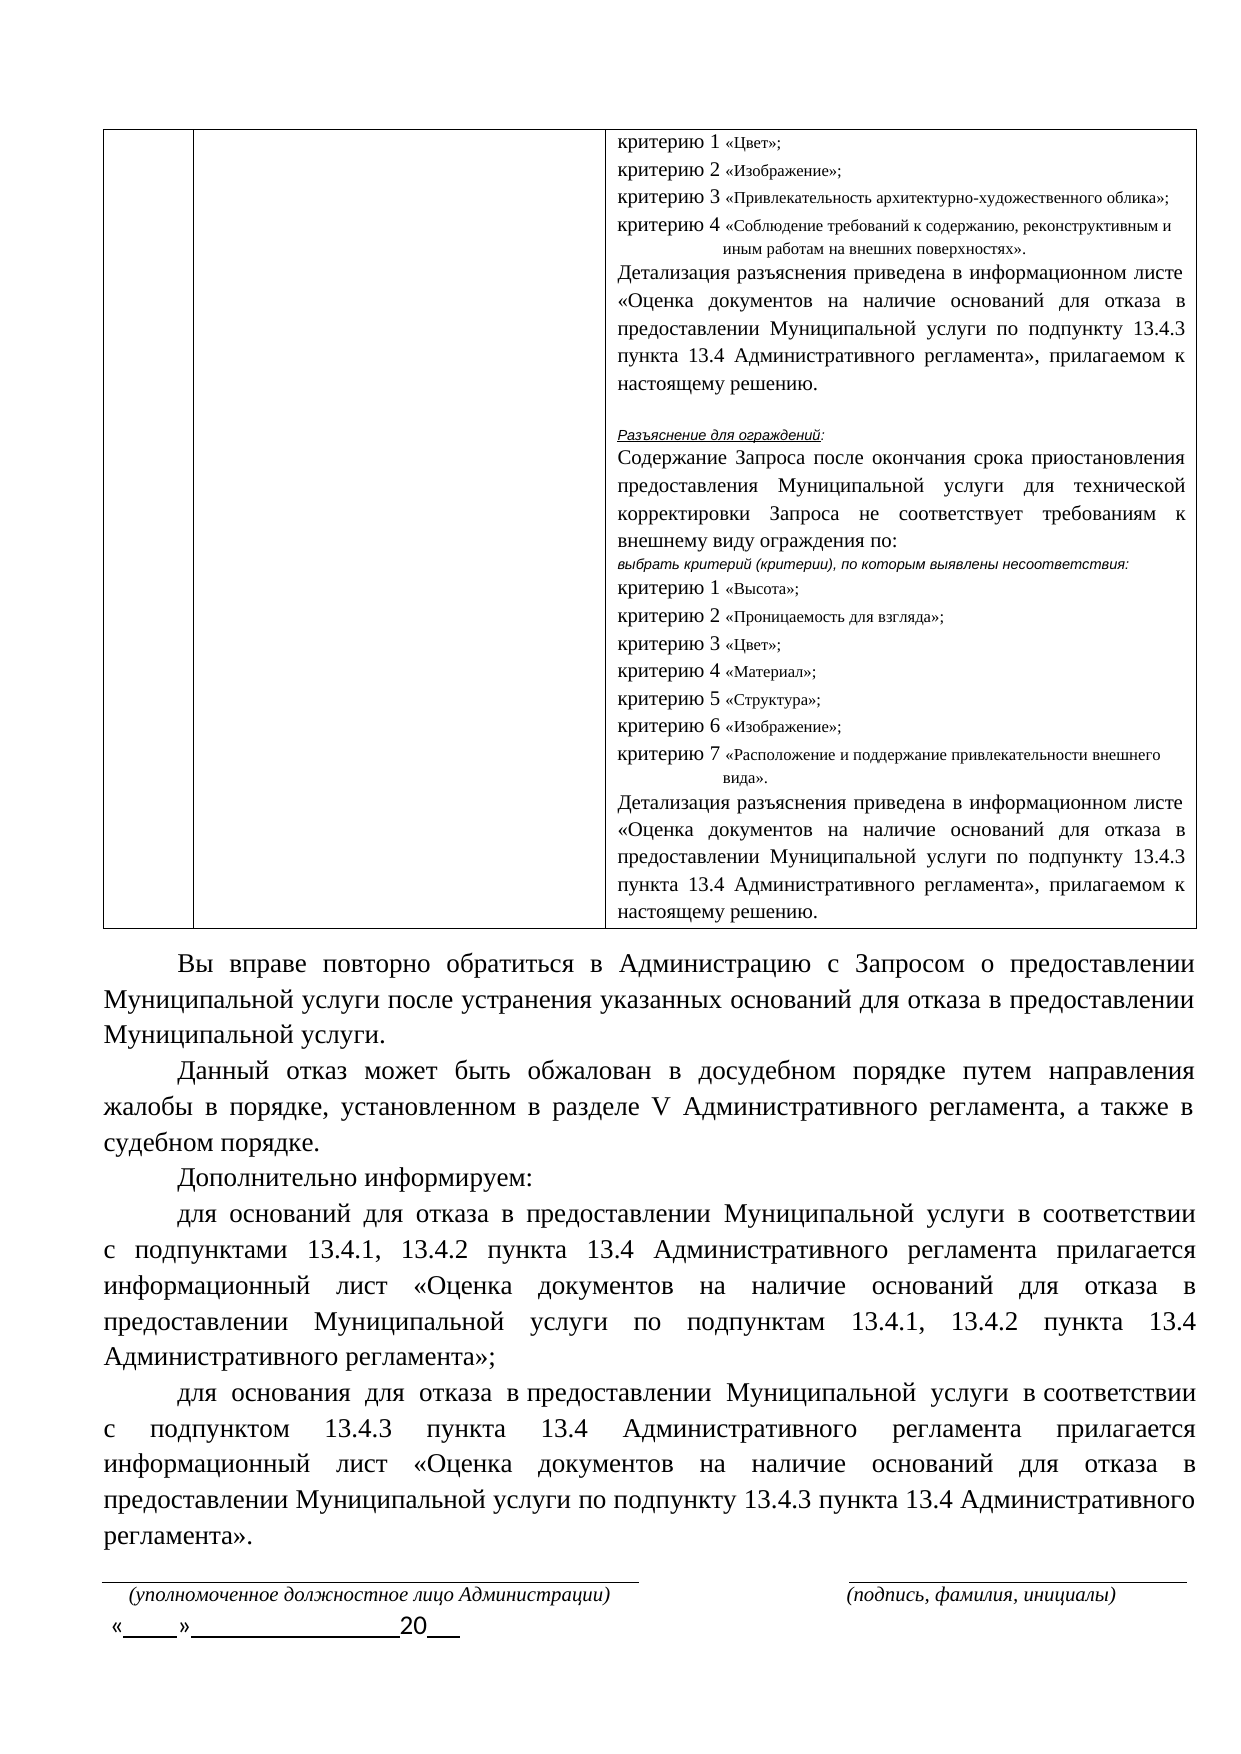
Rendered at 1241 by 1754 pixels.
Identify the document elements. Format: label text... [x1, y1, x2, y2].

text для основания для отказа в предоставлении Муниципальной услуги в соответствии с подпунктом 13.4.3 пункта 13.4 Административного регламента прилагается информационный лист «Оценка документов на наличие оснований для отказа в предоставлении Муниципальной услуги по подпункту 13.4.3 пункта 13.4 Административного регламента». [103, 1376, 1196, 1550]
text Вы вправе повторно обратиться в Администрацию с Запросом о предоставлении Муниципальной услуги после устранения указанных оснований для отказа в предоставлении Муниципальной услуги. [103, 947, 1196, 1050]
text « » 20 [109, 1608, 1238, 1641]
text для оснований для отказа в предоставлении Муниципальной услуги в соответствии с подпунктами 13.4.1, 13.4.2 пункта 13.4 Административного регламента прилагается информационный лист «Оценка документов на наличие оснований для отказа в предоставлении Муниципальной услуги по подпунктам 13.4.1, 13.4.2 пункта 13.4 Административного регламента»; [103, 1197, 1196, 1371]
table_header [194, 130, 605, 928]
table_header (уполномоченное должностное лицо Администрации) [80, 1556, 742, 1607]
table_header критерию 1 «Цвет»; критерию 2 «Изображение»; критерию 3 «Привлекательность архитектурно-художественного облика»; критерию 4 «Соблюдение требований к содержанию, реконструктивным и иным работам на внешних поверхностях». Детализация разъяснения приведена в информационном листе «Оценка документов на наличие оснований для отказа в предоставлении Муниципальной услуги по подпункту 13.4.3 пункта 13.4 Административного регламента», прилагаемом к настоящему решению. Разъяснение для ограждений: Содержание Запроса после окончания срока приостановления предоставления Муниципальной услуги для технической корректировки Запроса не соответствует требованиям к внешнему виду ограждения по: выбрать критерий (критерии), по которым выявлены несоответствия: критерию 1 «Высота»; критерию 2 «Проницаемость для взгляда»; критерию 3 «Цвет»; критерию 4 «Материал»; критерию 5 «Структура»; критерию 6 «Изображение»; критерию 7 «Расположение и поддержание привлекательности внешнего вида». Детализация разъяснения приведена в информационном листе «Оценка документов на наличие оснований для отказа в предоставлении Муниципальной услуги по подпункту 13.4.3 пункта 13.4 Административного регламента», прилагаемом к настоящему решению. [606, 130, 1196, 928]
table_header [104, 130, 193, 928]
table_header (подпись, фамилия, инициалы) [742, 1556, 1207, 1607]
text Дополнительно информируем: [177, 1162, 1238, 1192]
text Данный отказ может быть обжалован в досудебном порядке путем направления жалобы в порядке, установленном в разделе V Административного регламента, а также в судебном порядке. [103, 1054, 1196, 1157]
